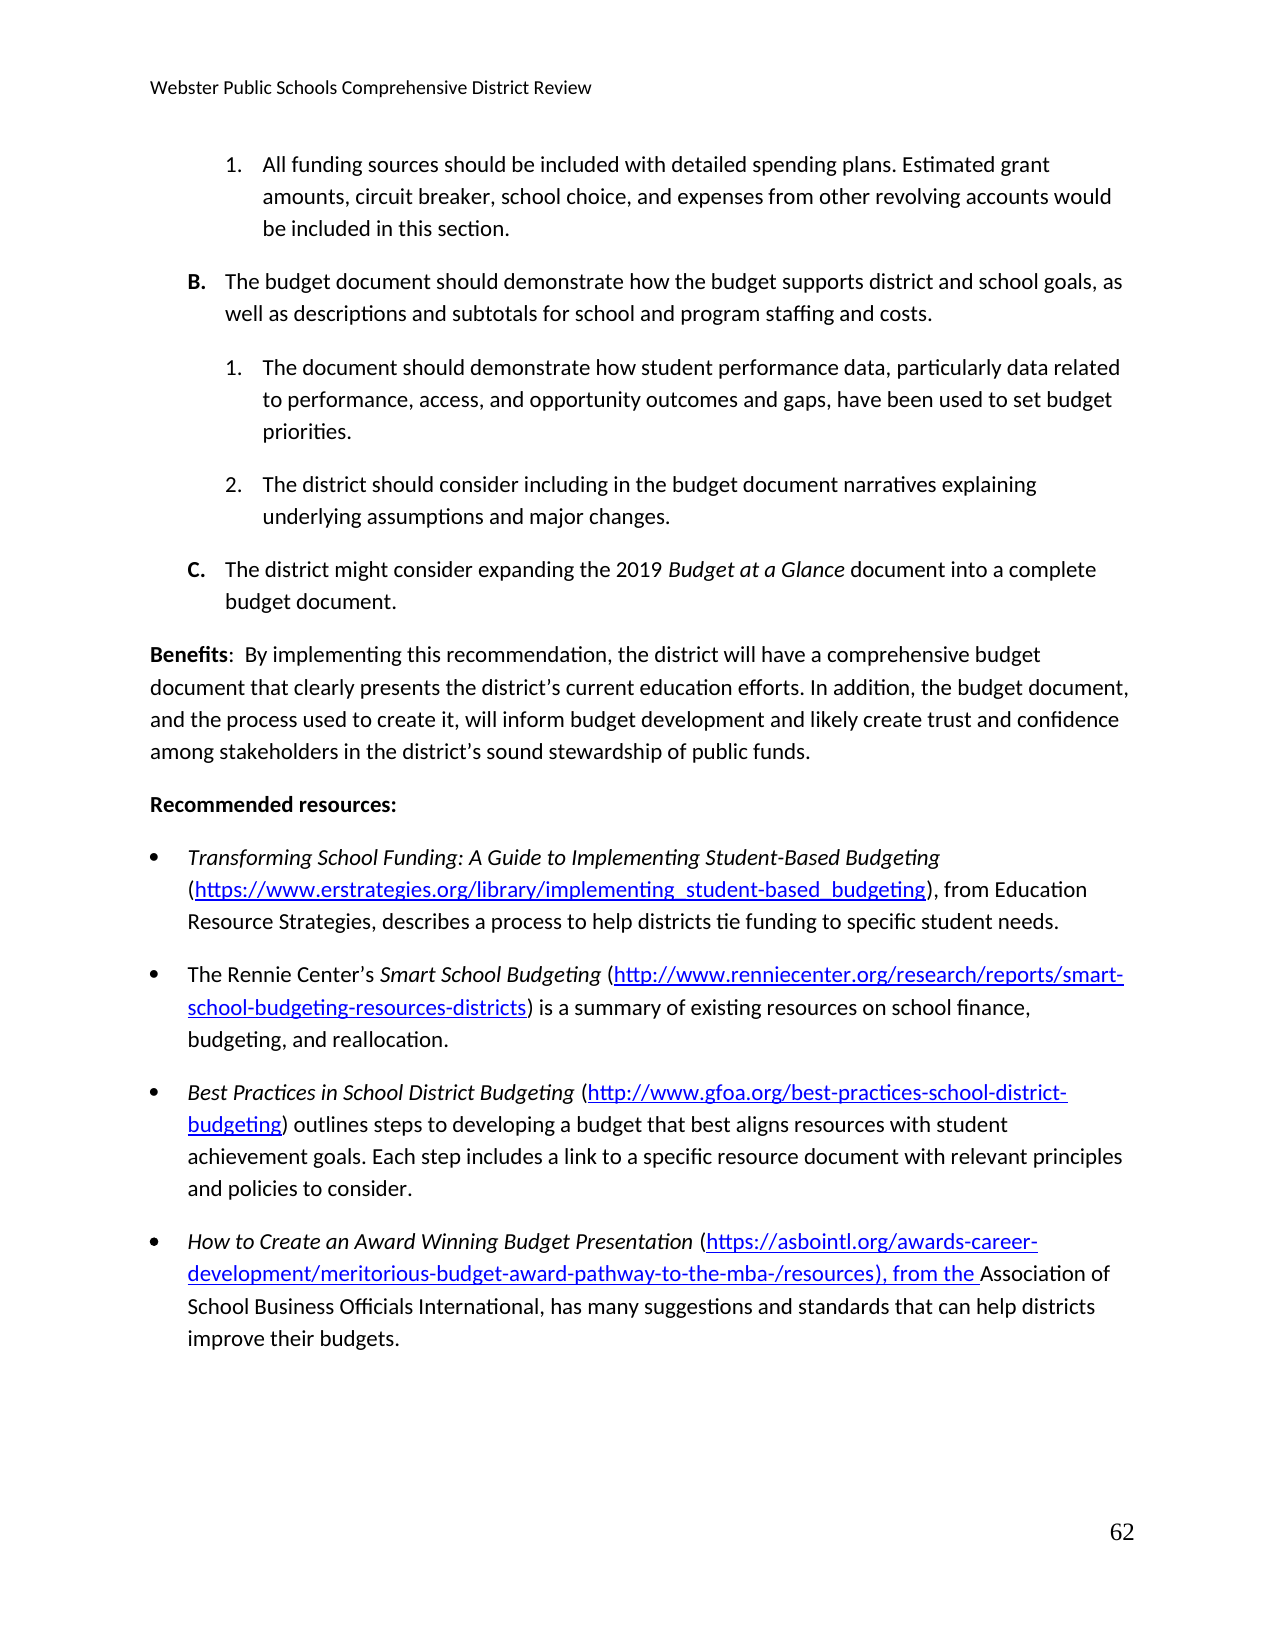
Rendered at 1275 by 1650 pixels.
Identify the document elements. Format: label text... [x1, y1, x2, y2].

text 1. The document should demonstrate how student performance data, particularly data related to performance, access, and opportunity outcomes and gaps, have been used to set budget priorities. [225, 353, 1134, 445]
text C. The district might consider expanding the 2019 Budget at a Glance document into a complete budget document. [150, 555, 1134, 615]
list How to Create an Award Winning Budget Presentation (https://asbointl.org/awards-career-development/meritorious-budget-award-pathway-to-the-mba-/resources), from the Association of School Business Officials International, has many suggestions and standards that can help districts improve their budgets. [150, 1227, 1134, 1352]
text Recommended resources: [150, 790, 1134, 818]
text 1. All funding sources should be included with detailed spending plans. Estimated grant amounts, circuit breaker, school choice, and expenses from other revolving accounts would be included in this section. [150, 150, 1134, 242]
list Best Practices in School District Budgeting (http://www.gfoa.org/best-practices-school-district-budgeting) outlines steps to developing a budget that best aligns resources with student achievement goals. Each step includes a link to a specific resource document with relevant principles and policies to consider. [150, 1078, 1134, 1202]
list The Rennie Center’s Smart School Budgeting (http://www.renniecenter.org/research/reports/smart-school-budgeting-resources-districts) is a summary of existing resources on school finance, budgeting, and reallocation. [150, 960, 1134, 1053]
list Transforming School Funding: A Guide to Implementing Student-Based Budgeting (https://www.erstrategies.org/library/implementing_student-based_budgeting), from Education Resource Strategies, describes a process to help districts tie funding to specific student needs. [150, 843, 1134, 935]
text B. The budget document should demonstrate how the budget supports district and school goals, as well as descriptions and subtotals for school and program staffing and costs. [187, 267, 1134, 328]
text Benefits: By implementing this recommendation, the district will have a comprehensive budget document that clearly presents the district’s current education efforts. In addition, the budget document, and the process used to create it, will inform budget development and likely create trust and confidence among stakeholders in the district’s sound stewardship of public funds. [150, 640, 1134, 765]
text 2. The district should consider including in the budget document narratives explaining underlying assumptions and major changes. [225, 470, 1134, 530]
